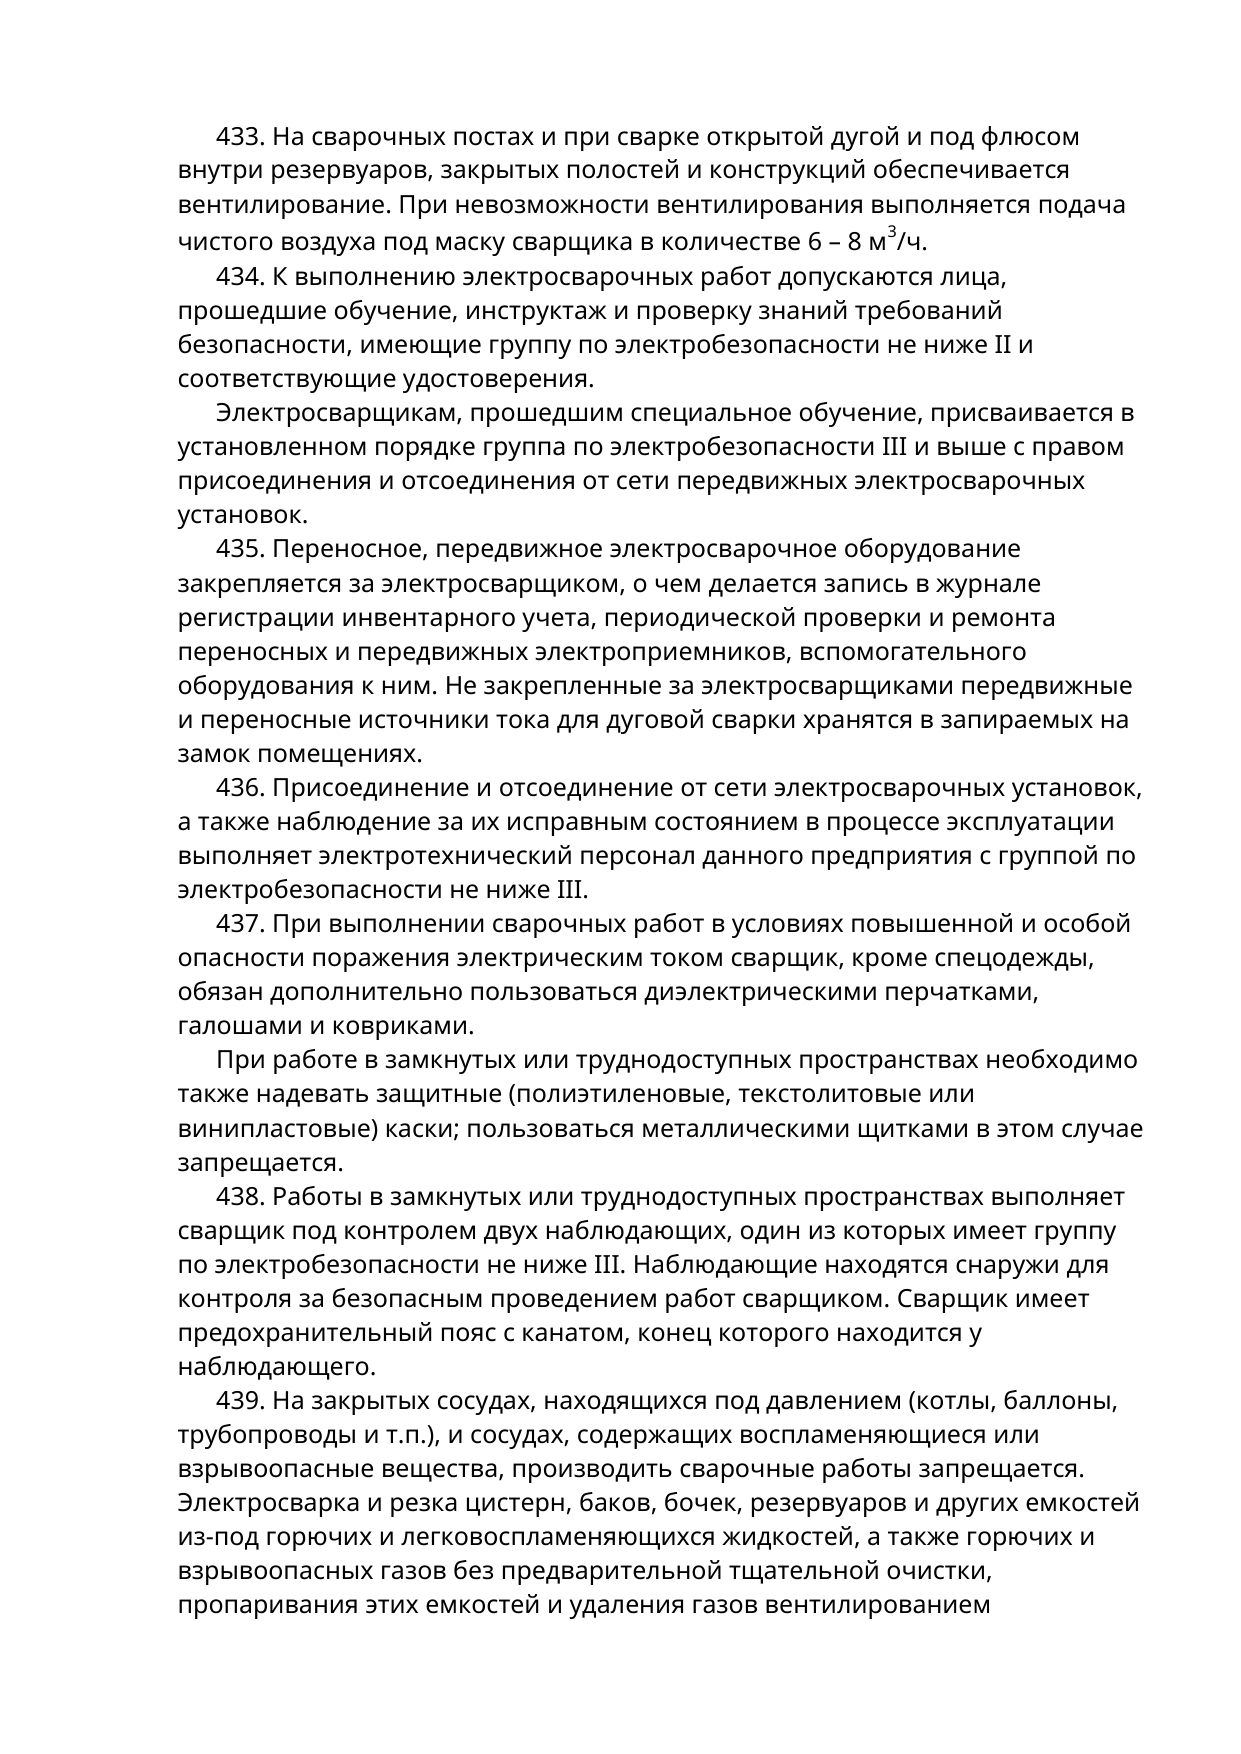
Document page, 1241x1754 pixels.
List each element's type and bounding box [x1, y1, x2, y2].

text [177, 118, 1152, 1621]
